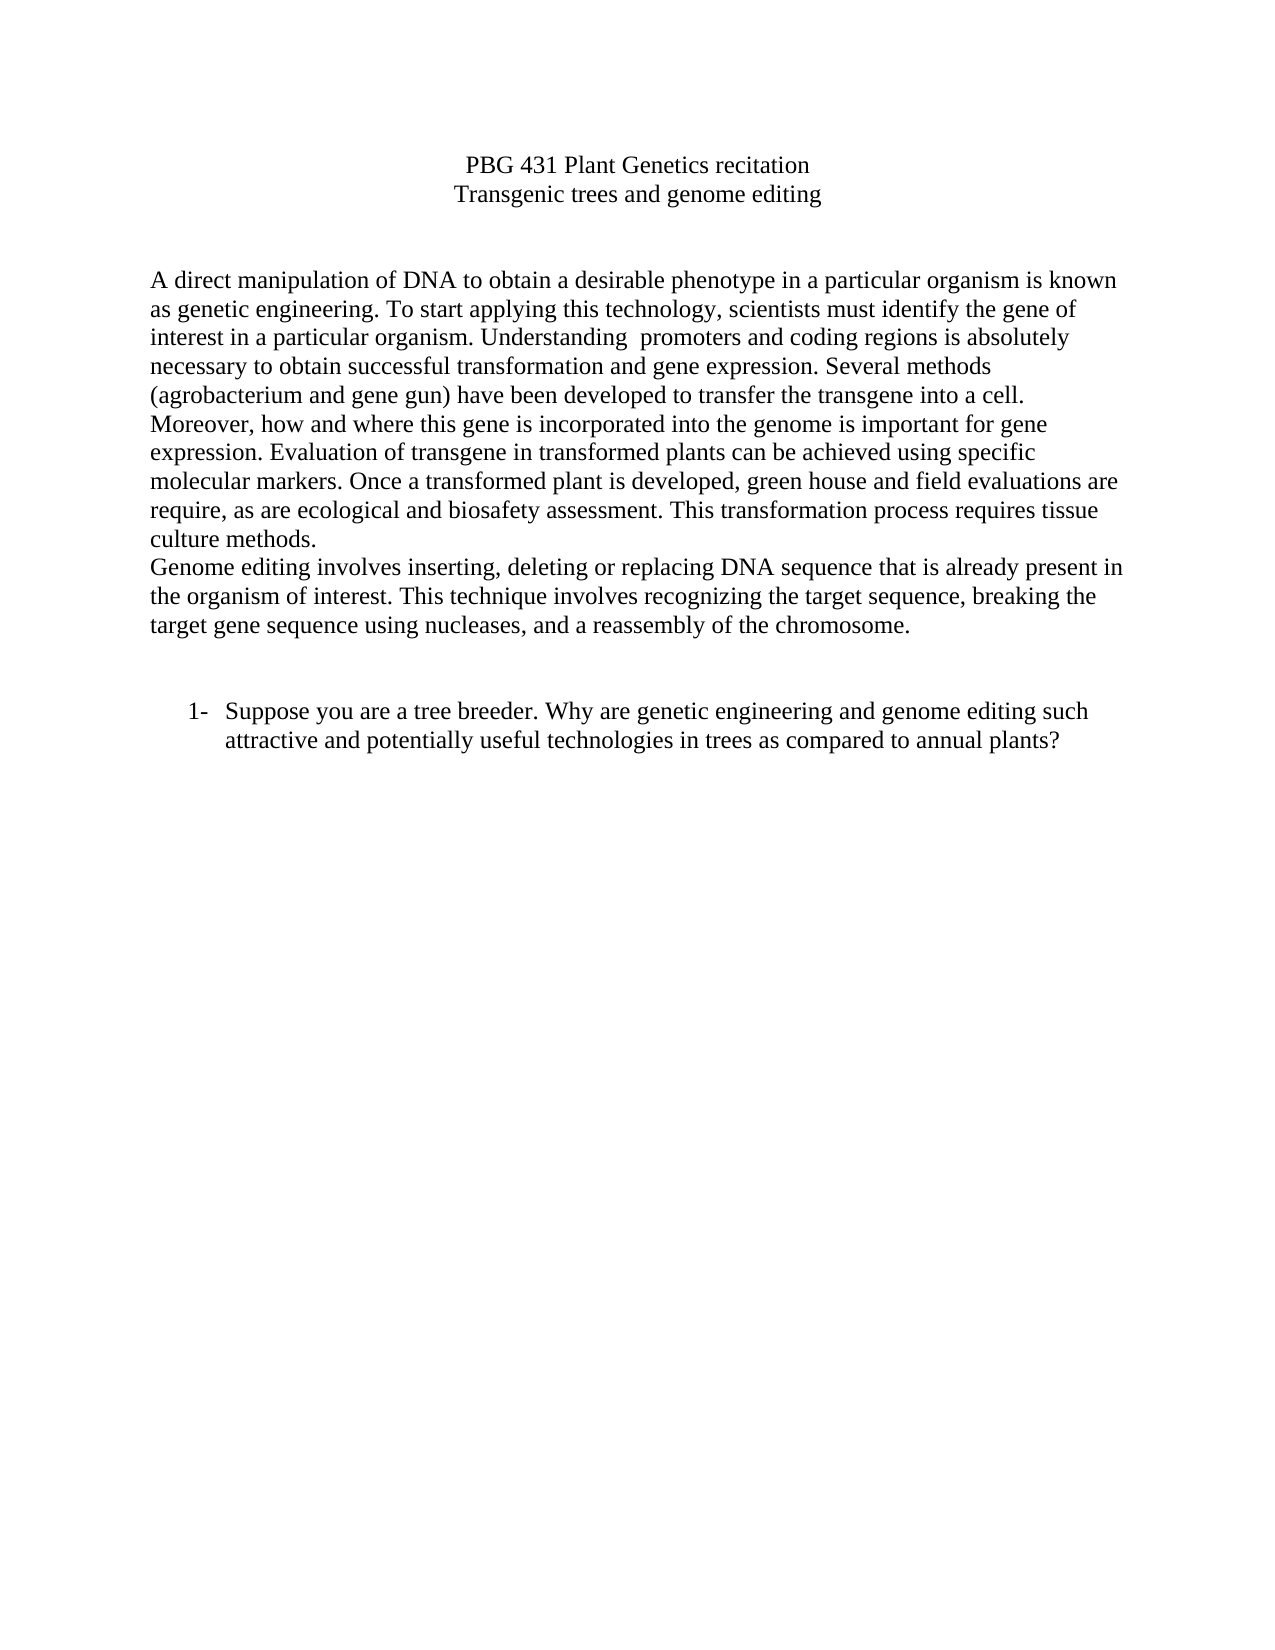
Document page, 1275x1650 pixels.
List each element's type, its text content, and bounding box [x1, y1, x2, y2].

text Genome editing involves inserting, deleting or replacing DNA sequence that is already present in the organism of interest. This technique involves recognizing the target sequence, breaking the target gene sequence using nucleases, and a reassembly of the chromosome. [150, 552, 1125, 639]
text A direct manipulation of DNA to obtain a desirable phenotype in a particular organism is known as genetic engineering. To start applying this technology, scientists must identify the gene of interest in a particular organism. Understanding promoters and coding regions is absolutely necessary to obtain successful transformation and gene expression. Several methods (agrobacterium and gene gun) have been developed to transfer the transgene into a cell. Moreover, how and where this gene is incorporated into the genome is important for gene expression. Evaluation of transgene in transformed plants can be achieved using specific molecular markers. Once a transformed plant is developed, green house and field evaluations are require, as are ecological and biosafety assessment. This transformation process requires tissue culture methods. [150, 265, 1125, 552]
text PBG 431 Plant Genetics recitation [150, 150, 1125, 179]
text Transgenic trees and genome editing [150, 179, 1125, 207]
list Suppose you are a tree breeder. Why are genetic engineering and genome editing such attractive and potentially useful technologies in trees as compared to annual plants? [187, 696, 1125, 754]
